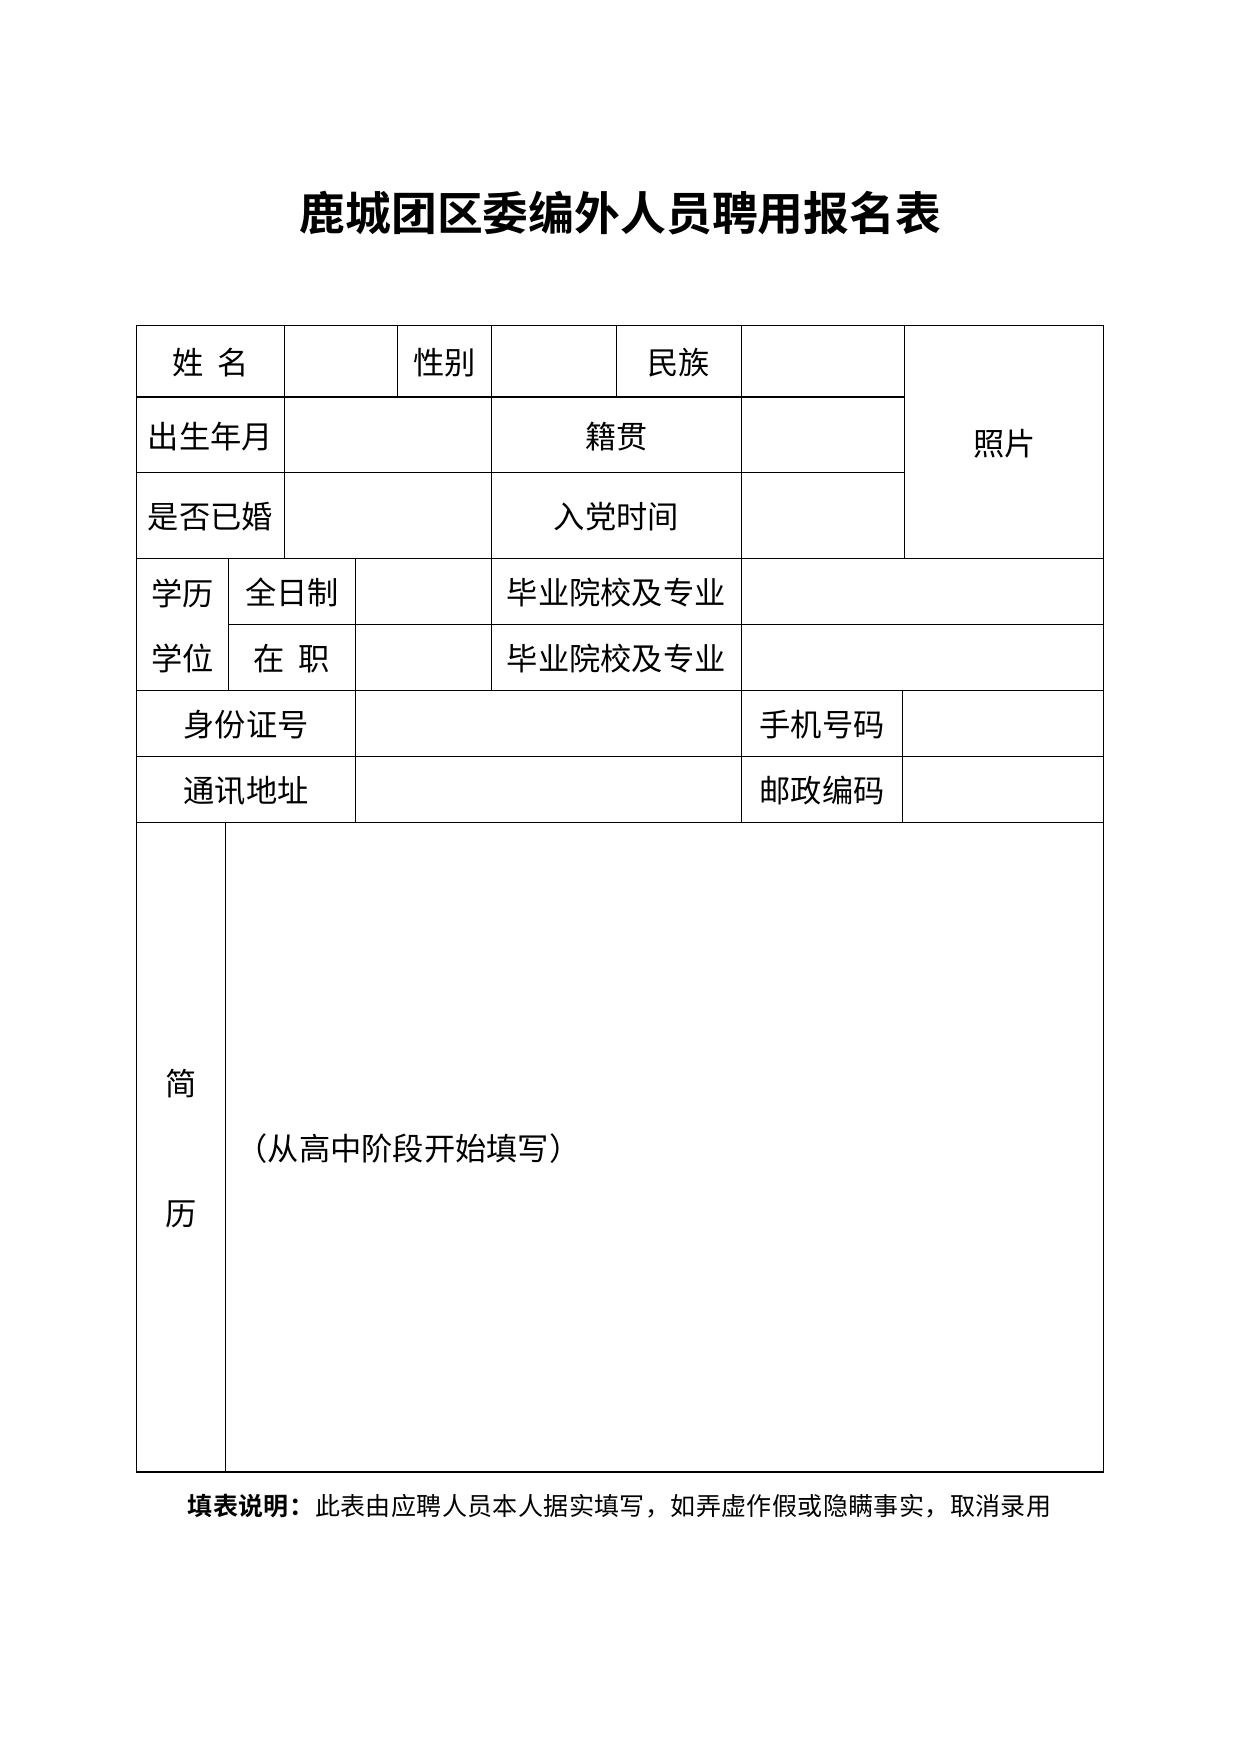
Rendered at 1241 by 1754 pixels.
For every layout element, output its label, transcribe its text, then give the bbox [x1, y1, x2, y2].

table_cell 毕业院校及专业 [492, 559, 741, 623]
table_cell 简 历 [137, 823, 225, 1471]
table_cell 身份证号 [137, 691, 355, 756]
table_cell 学历 学位 [137, 559, 228, 689]
table_header [285, 326, 397, 396]
table_cell [903, 757, 1103, 822]
table_header 照片 [905, 326, 1103, 557]
table_cell 手机号码 [742, 691, 902, 756]
table_cell 通讯地址 [137, 757, 355, 822]
table_cell [356, 625, 491, 689]
table_cell 在 职 [229, 625, 355, 689]
table_cell 出生年月 [137, 398, 284, 472]
table_cell [356, 691, 741, 756]
table_cell [742, 559, 1103, 623]
table_cell 是否已婚 [137, 473, 284, 557]
table_header [742, 326, 904, 396]
table_cell [903, 691, 1103, 756]
table_cell [356, 559, 491, 623]
table_cell 邮政编码 [742, 757, 902, 822]
table_header 姓 名 [137, 326, 284, 396]
table_cell [356, 757, 741, 822]
text 鹿城团区委编外人员聘用报名表 [187, 162, 1053, 259]
table_cell [742, 398, 904, 472]
table_cell 全日制 [229, 559, 355, 623]
table_header 民族 [617, 326, 741, 396]
table_cell 籍贯 [492, 398, 741, 472]
table_cell [285, 473, 491, 557]
table_header 性别 [398, 326, 491, 396]
table_cell [742, 473, 904, 557]
table_cell （从高中阶段开始填写） [226, 823, 1103, 1471]
table_cell 入党时间 [492, 473, 741, 557]
table_cell 毕业院校及专业 [492, 625, 741, 689]
table_cell [742, 625, 1103, 689]
table_header [492, 326, 616, 396]
table_cell [285, 398, 491, 472]
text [187, 1473, 1053, 1537]
